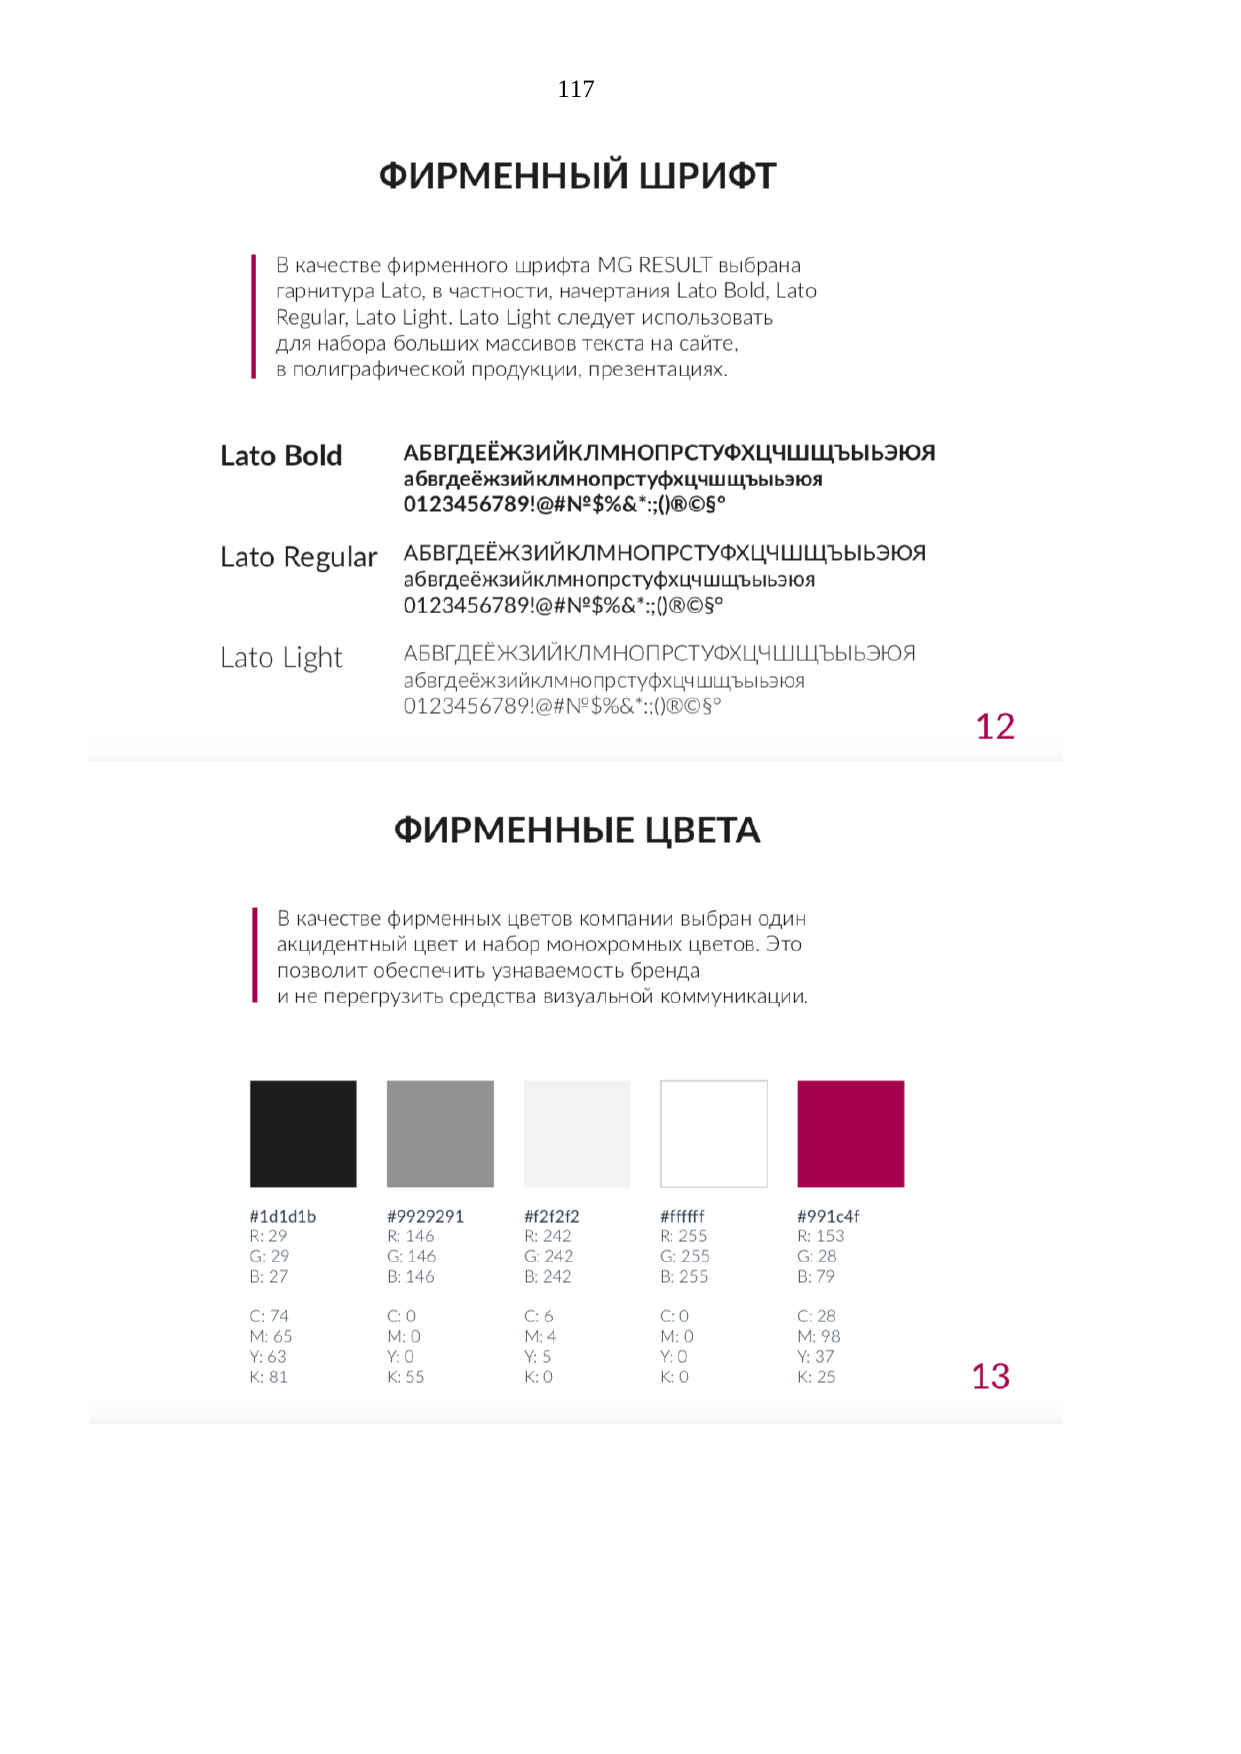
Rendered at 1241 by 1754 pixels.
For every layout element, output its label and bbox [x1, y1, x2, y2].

picture [88, 795, 1063, 1424]
picture [88, 131, 1063, 762]
